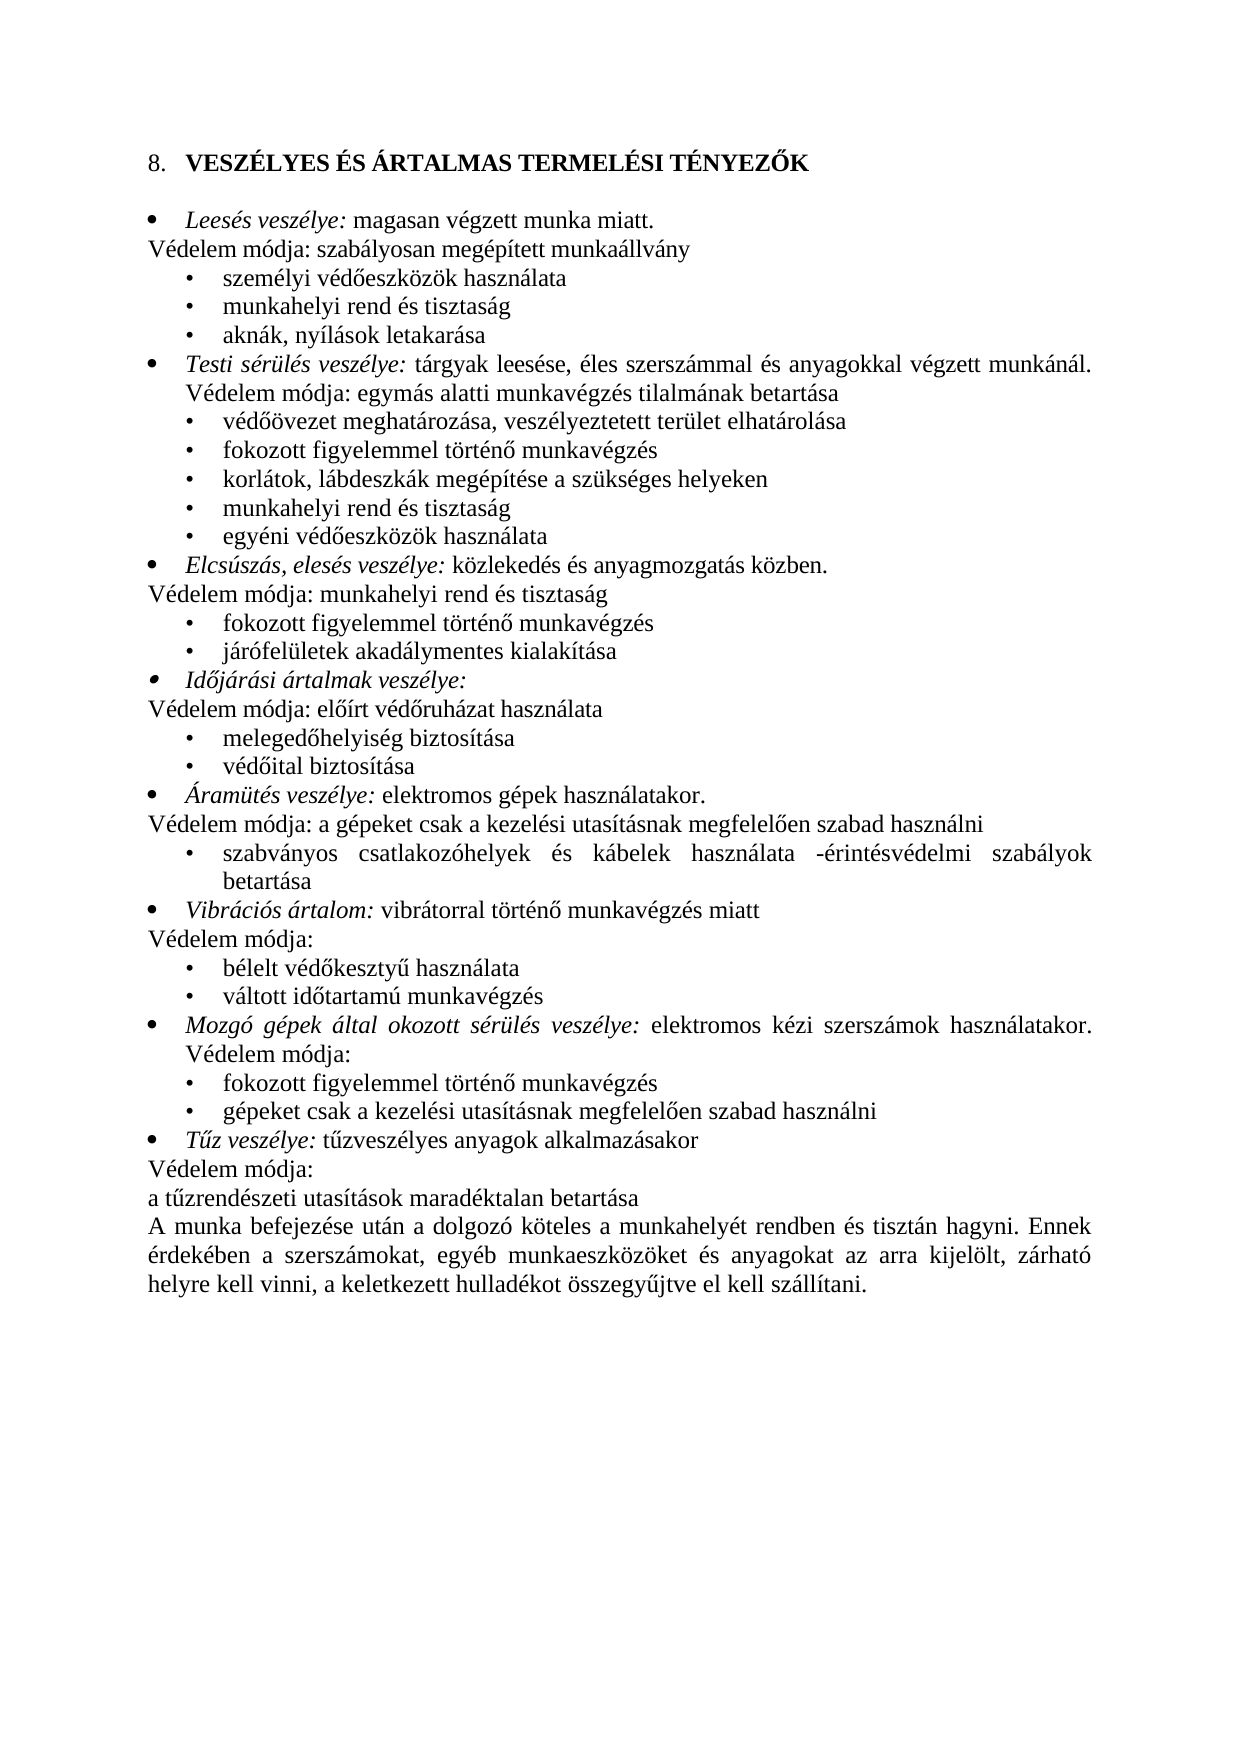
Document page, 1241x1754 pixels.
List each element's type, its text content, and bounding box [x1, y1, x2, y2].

list egyéni védőeszközök használata [185, 521, 1092, 550]
list Mozgó gépek által okozott sérülés veszélye: elektromos kézi szerszámok használatakor. Védelem módja: [148, 1010, 1092, 1068]
text Védelem módja: a gépeket csak a kezelési utasításnak megfelelően szabad használni [148, 809, 1092, 838]
list korlátok, lábdeszkák megépítése a szükséges helyeken [185, 464, 1092, 493]
list melegedőhelyiség biztosítása [185, 723, 1092, 751]
text Védelem módja: szabályosan megépített munkaállvány [148, 234, 1092, 263]
list szabványos csatlakozóhelyek és kábelek használata -érintésvédelmi szabályok betartása [185, 838, 1092, 895]
list munkahelyi rend és tisztaság [185, 493, 1092, 521]
list fokozott figyelemmel történő munkavégzés [185, 608, 1092, 636]
list aknák, nyílások letakarása [185, 320, 1092, 349]
text Védelem módja: előírt védőruházat használata [148, 694, 1092, 723]
text A munka befejezése után a dolgozó köteles a munkahelyét rendben és tisztán hagyni. Ennek érdekében a szerszámokat, egyéb munkaeszközöket és anyagokat az arra kijelölt, zárható helyre kell vinni, a keletkezett hulladékot összegyűjtve el kell szállítani. [148, 1211, 1092, 1298]
list Leesés veszélye: magasan végzett munka miatt. [148, 205, 1092, 234]
list VESZÉLYES ÉS ÁRTALMAS TERMELÉSI TÉNYEZŐK [148, 148, 1092, 176]
list Vibrációs ártalom: vibrátorral történő munkavégzés miatt [148, 895, 1092, 924]
list Áramütés veszélye: elektromos gépek használatakor. [148, 780, 1092, 809]
text Védelem módja: munkahelyi rend és tisztaság [148, 579, 1092, 608]
list munkahelyi rend és tisztaság [185, 291, 1092, 320]
list Testi sérülés veszélye: tárgyak leesése, éles szerszámmal és anyagokkal végzett munkánál. Védelem módja: egymás alatti munkavégzés tilalmának betartása [148, 349, 1092, 406]
text a tűzrendészeti utasítások maradéktalan betartása [148, 1183, 1092, 1211]
list fokozott figyelemmel történő munkavégzés [185, 435, 1092, 464]
list fokozott figyelemmel történő munkavégzés [185, 1068, 1092, 1096]
list Elcsúszás, elesés veszélye: közlekedés és anyagmozgatás közben. [148, 550, 1092, 579]
list Időjárási ártalmak veszélye: [148, 665, 1092, 694]
text Védelem módja: [148, 1154, 1092, 1183]
list védőövezet meghatározása, veszélyeztetett terület elhatárolása [185, 406, 1092, 435]
list személyi védőeszközök használata [185, 263, 1092, 291]
text Védelem módja: [148, 924, 1092, 953]
list gépeket csak a kezelési utasításnak megfelelően szabad használni [185, 1096, 1092, 1125]
list Tűz veszélye: tűzveszélyes anyagok alkalmazásakor [148, 1125, 1092, 1154]
list járófelületek akadálymentes kialakítása [185, 636, 1092, 665]
list védőital biztosítása [185, 751, 1092, 780]
list bélelt védőkesztyű használata [185, 953, 1092, 981]
list váltott időtartamú munkavégzés [185, 981, 1092, 1010]
